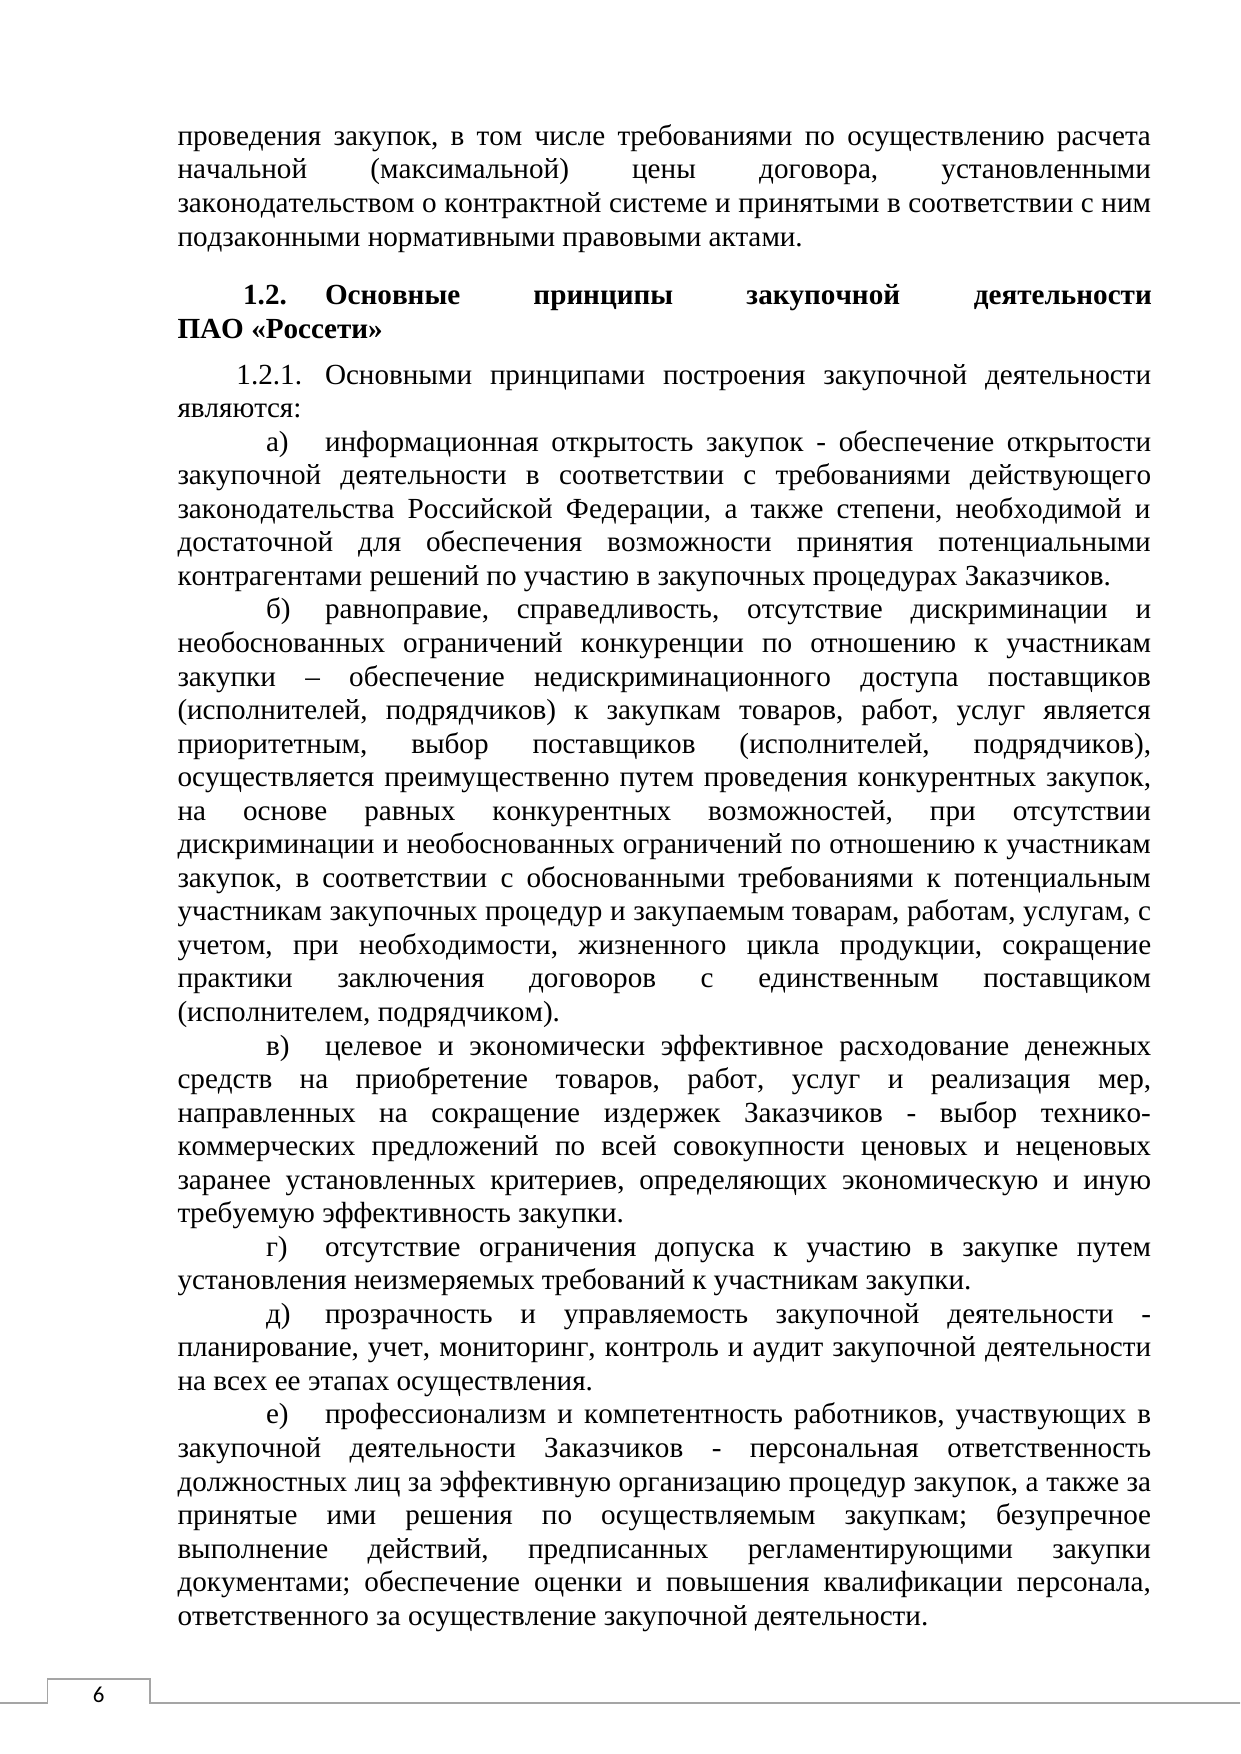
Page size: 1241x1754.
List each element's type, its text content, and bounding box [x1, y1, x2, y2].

list профессионализм и компетентность работников, участвующих в закупочной деятельности Заказчиков - персональная ответственность должностных лиц за эффективную организацию процедур закупок, а также за принятые ими решения по осуществляемым закупкам; безупречное выполнение действий, предписанных регламентирующими закупки документами; обеспечение оценки и повышения квалификации персонала, ответственного за осуществление закупочной деятельности. [177, 1397, 1152, 1631]
list информационная открытость закупок - обеспечение открытости закупочной деятельности в соответствии с требованиями действующего законодательства Российской Федерации, а также степени, необходимой и достаточной для обеспечения возможности принятия потенциальными контрагентами решений по участию в закупочных процедурах Заказчиков. [177, 424, 1152, 592]
list целевое и экономически эффективное расходование денежных средств на приобретение товаров, работ, услуг и реализация мер, направленных на сокращение издержек Заказчиков - выбор технико-коммерческих предложений по всей совокупности ценовых и неценовых заранее установленных критериев, определяющих экономическую и иную требуемую эффективность закупки. [177, 1028, 1152, 1229]
list Основные принципы закупочной деятельности ПАО «Россети» [177, 277, 1152, 344]
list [177, 118, 1152, 252]
list равноправие, справедливость, отсутствие дискриминации и необоснованных ограничений конкуренции по отношению к участникам закупки – обеспечение недискриминационного доступа поставщиков (исполнителей, подрядчиков) к закупкам товаров, работ, услуг является приоритетным, выбор поставщиков (исполнителей, подрядчиков), осуществляется преимущественно путем проведения конкурентных закупок, на основе равных конкурентных возможностей, при отсутствии дискриминации и необоснованных ограничений по отношению к участникам закупок, в соответствии с обоснованными требованиями к потенциальным участникам закупочных процедур и закупаемым товарам, работам, услугам, с учетом, при необходимости, жизненного цикла продукции, сокращение практики заключения договоров с единственным поставщиком (исполнителем, подрядчиком). [177, 592, 1152, 1028]
list Основными принципами построения закупочной деятельности являются: [177, 357, 1152, 424]
list отсутствие ограничения допуска к участию в закупке путем установления неизмеряемых требований к участникам закупки. [177, 1229, 1152, 1296]
list прозрачность и управляемость закупочной деятельности - планирование, учет, мониторинг, контроль и аудит закупочной деятельности на всех ее этапах осуществления. [177, 1296, 1152, 1397]
